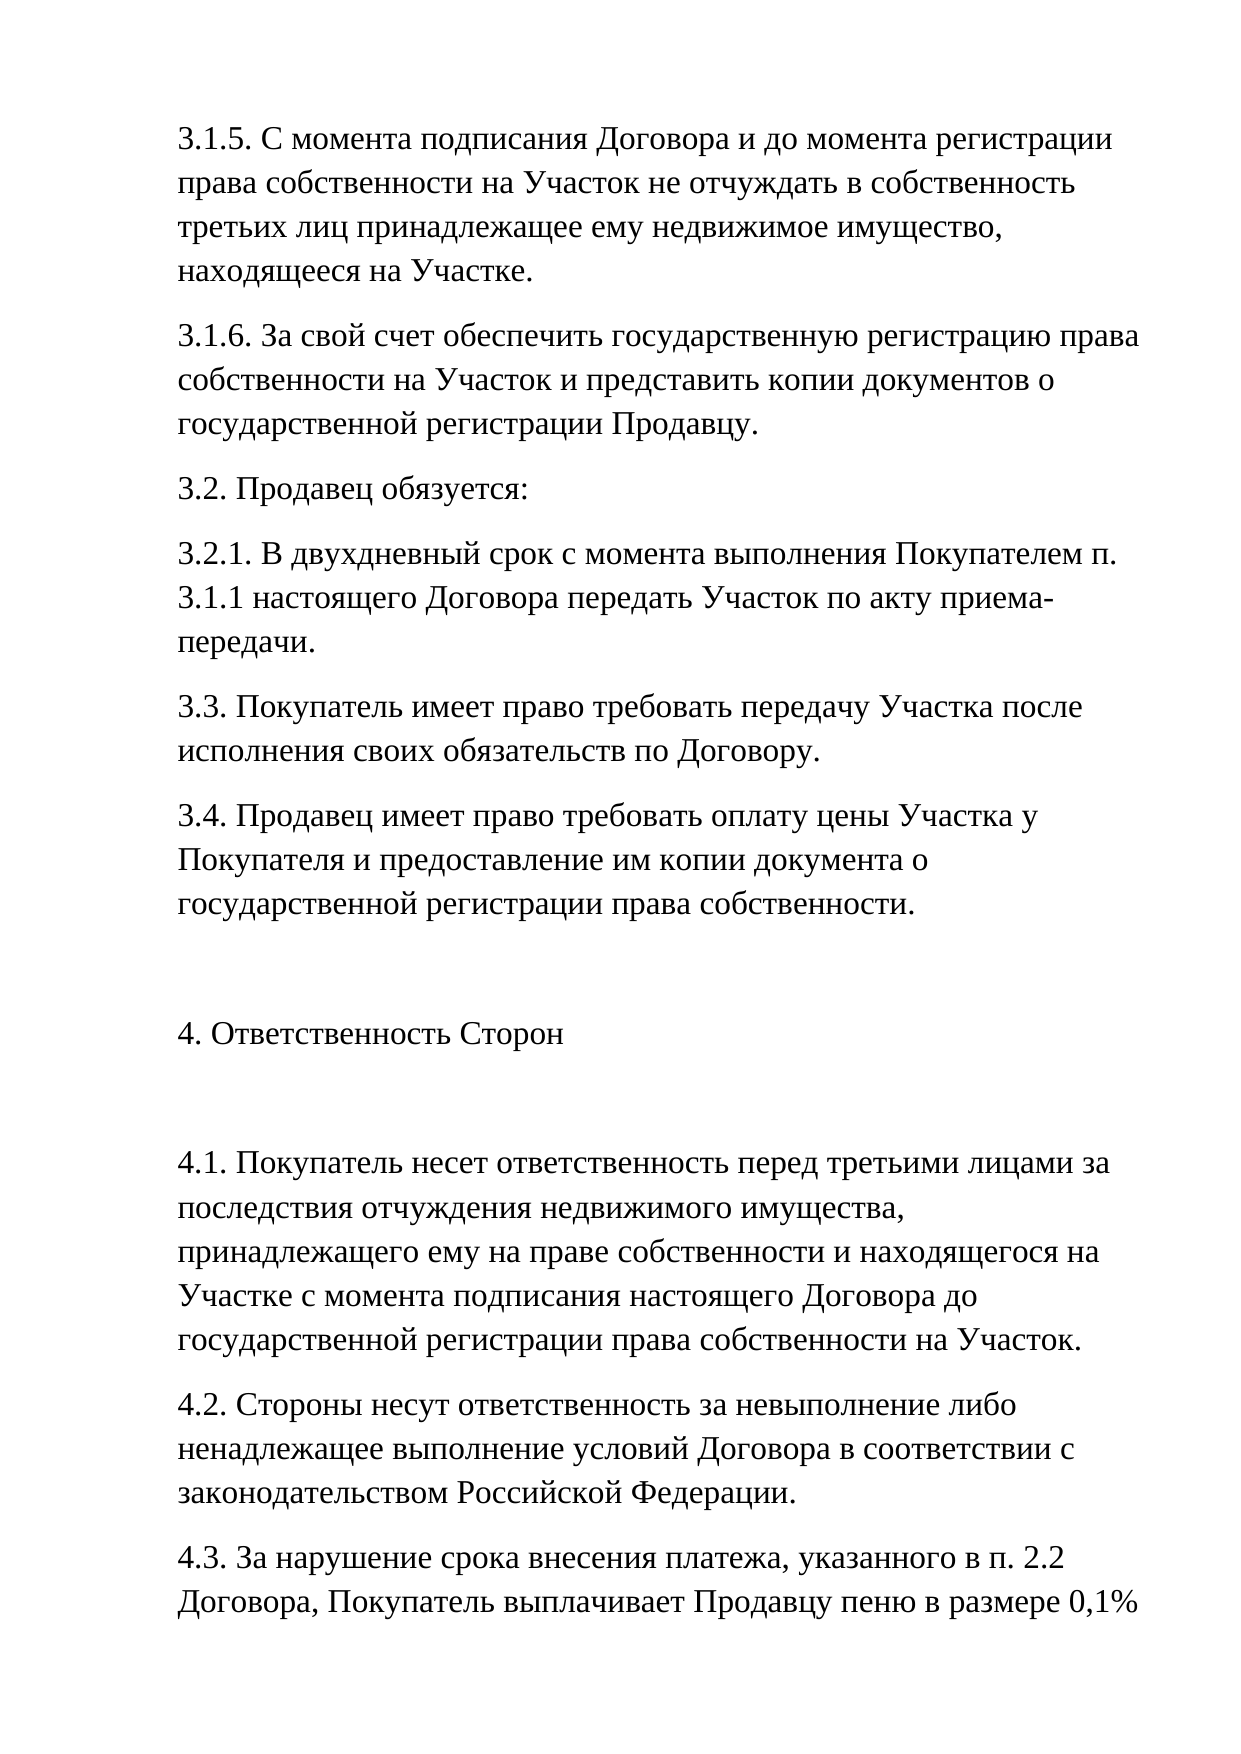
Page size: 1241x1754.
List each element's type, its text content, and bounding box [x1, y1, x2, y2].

text 3.1.5. С момента подписания Договора и до момента регистрации права собственности на Участок не отчуждать в собственность третьих лиц принадлежащее ему недвижимое имущество, находящееся на Участке. [177, 118, 1152, 289]
text 3.2.1. В двухдневный срок с момента выполнения Покупателем п. 3.1.1 настоящего Договора передать Участок по акту приема-передачи. [177, 533, 1152, 659]
text 4. Ответственность Сторон [177, 1013, 1152, 1051]
text 3.4. Продавец имеет право требовать оплату цены Участка у Покупателя и предоставление им копии документа о государственной регистрации права собственности. [177, 795, 1152, 922]
text 4.2. Стороны несут ответственность за невыполнение либо ненадлежащее выполнение условий Договора в соответствии с законодательством Российской Федерации. [177, 1384, 1152, 1510]
text 3.3. Покупатель имеет право требовать передачу Участка после исполнения своих обязательств по Договору. [177, 686, 1152, 768]
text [177, 1537, 1152, 1619]
text 4.1. Покупатель несет ответственность перед третьими лицами за последствия отчуждения недвижимого имущества, принадлежащего ему на праве собственности и находящегося на Участке с момента подписания настоящего Договора до государственной регистрации права собственности на Участок. [177, 1143, 1152, 1357]
text 3.1.6. За свой счет обеспечить государственную регистрацию права собственности на Участок и представить копии документов о государственной регистрации Продавцу. [177, 315, 1152, 442]
text 3.2. Продавец обязуется: [177, 468, 1152, 507]
